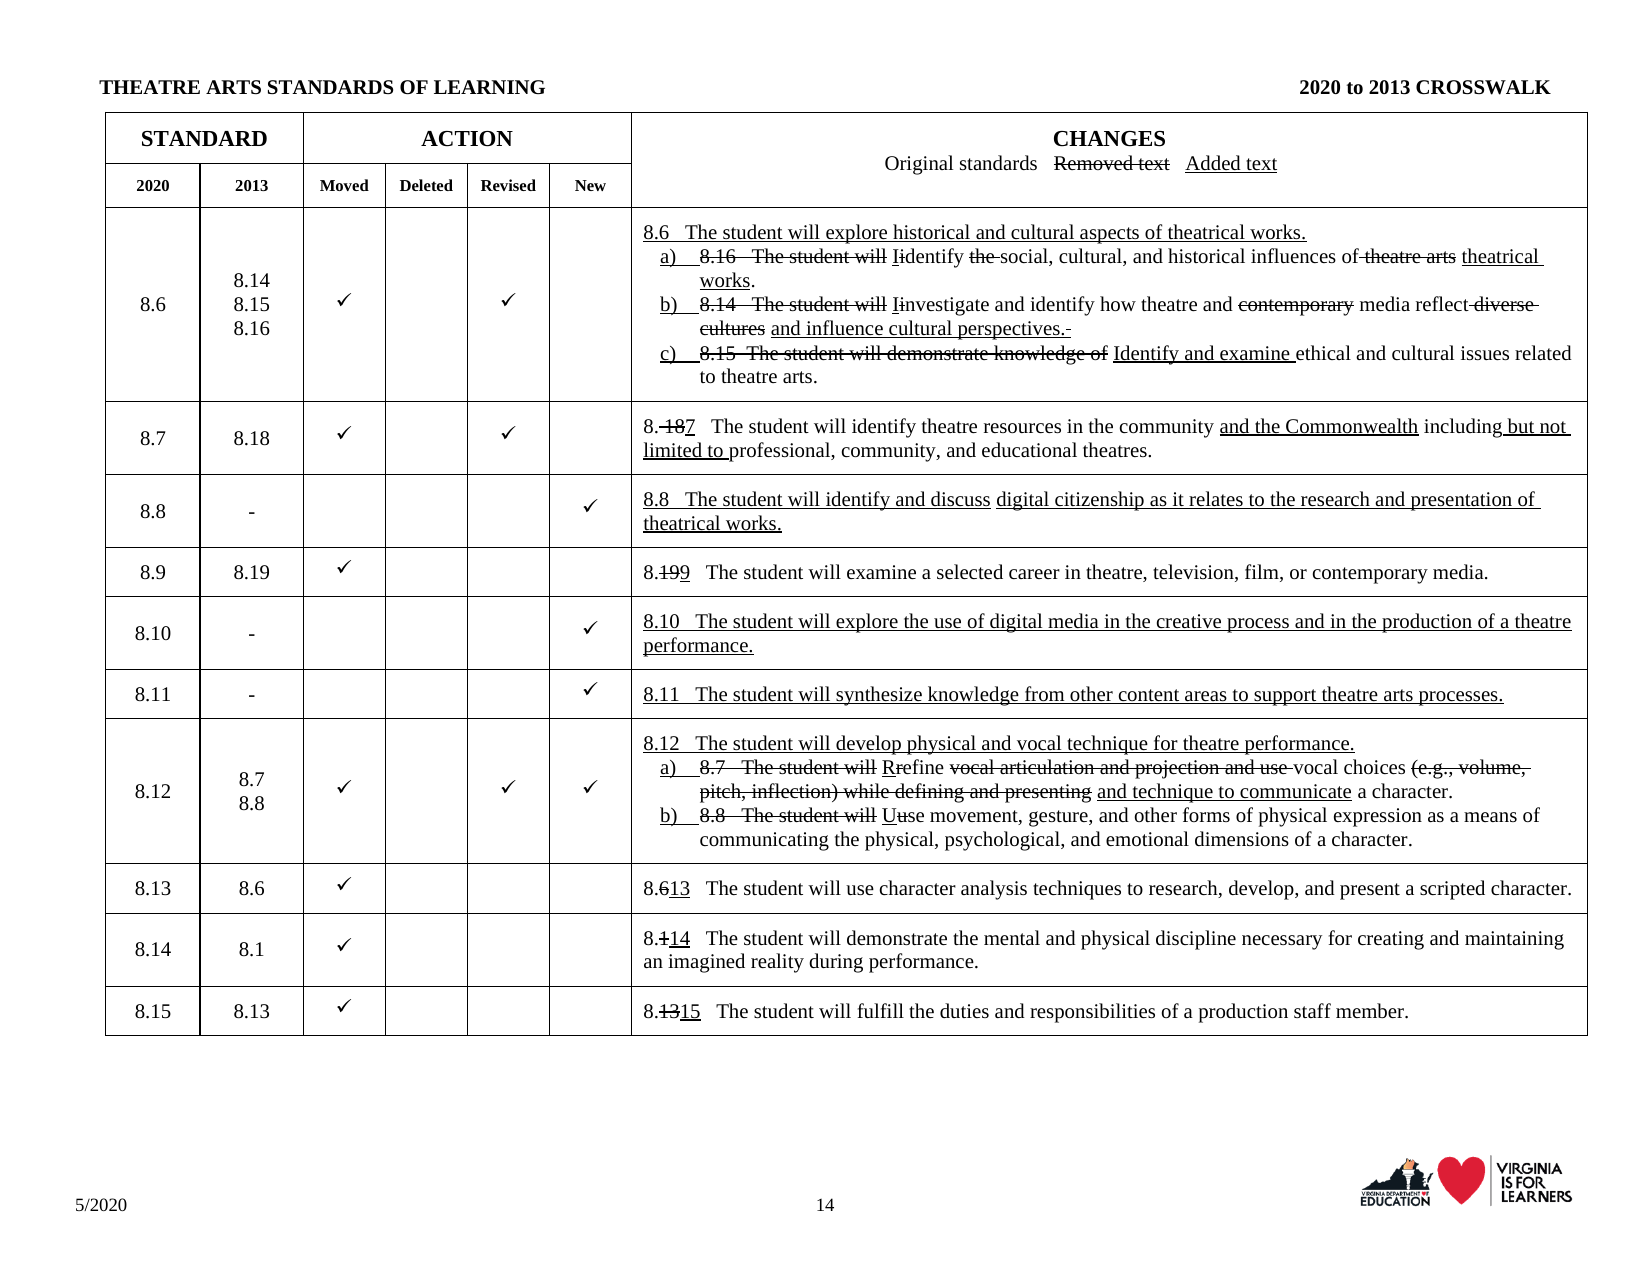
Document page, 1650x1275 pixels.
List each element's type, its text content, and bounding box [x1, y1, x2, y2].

table_cell [304, 208, 385, 401]
table_cell [304, 670, 385, 718]
table_cell 2020 [106, 164, 199, 207]
table_cell [304, 475, 385, 547]
table_cell [550, 987, 631, 1034]
table_cell [550, 548, 631, 596]
table_cell 8.199 The student will examine a selected career in theatre, television, film, or contemporary media. [632, 548, 1587, 596]
table_cell 8.6 [106, 208, 199, 401]
table_cell Revised [468, 164, 549, 207]
table_cell 8.19 [201, 548, 303, 596]
table_cell 8.14 8.15 8.16 [201, 208, 303, 401]
table_cell [468, 987, 549, 1034]
table_cell 8.6 The student will explore historical and cultural aspects of theatrical works. 8.16 The student will Iidentify the social, cultural, and historical influences of theatre arts theatrical works. 8.14 The student will Iinvestigate and identify how theatre and contemporary media reflect diverse cultures and influence cultural perspectives. 8.15 The student will demonstrate knowledge of Identify and examine ethical and cultural issues related to theatre arts. [632, 208, 1587, 401]
table_cell [550, 864, 631, 912]
table_cell [550, 402, 631, 474]
table_cell [550, 719, 631, 863]
table_cell [468, 208, 549, 401]
table_cell 8.11 The student will synthesize knowledge from other content areas to support theatre arts processes. [632, 670, 1587, 718]
table_cell [468, 914, 549, 986]
table_header CHANGES Original standards Removed text Added text [632, 113, 1587, 207]
table_cell [550, 914, 631, 986]
table_cell [304, 864, 385, 912]
table_cell Deleted [386, 164, 467, 207]
table_cell [386, 208, 467, 401]
table_cell [386, 548, 467, 596]
table_cell [386, 864, 467, 912]
table_cell 8.8 The student will identify and discuss digital citizenship as it relates to the research and presentation of theatrical works. [632, 475, 1587, 547]
table_cell - [201, 475, 303, 547]
table_cell [550, 208, 631, 401]
table_cell [304, 914, 385, 986]
table_cell [386, 597, 467, 669]
table_cell [304, 987, 385, 1034]
table_cell 8.10 The student will explore the use of digital media in the creative process and in the production of a theatre performance. [632, 597, 1587, 669]
table_cell [386, 719, 467, 863]
table_cell 8.114 The student will demonstrate the mental and physical discipline necessary for creating and maintaining an imagined reality during performance. [632, 914, 1587, 986]
table_cell [386, 670, 467, 718]
table_cell - [201, 597, 303, 669]
table_cell [550, 475, 631, 547]
table_cell [304, 548, 385, 596]
table_cell 8.12 The student will develop physical and vocal technique for theatre performance. 8.7 The student will Rrefine vocal articulation and projection and use vocal choices (e.g., volume, pitch, inflection) while defining and presenting and technique to communicate a character. 8.8 The student will Uuse movement, gesture, and other forms of physical expression as a means of communicating the physical, psychological, and emotional dimensions of a character. [632, 719, 1587, 863]
table_cell [386, 914, 467, 986]
table_cell [550, 597, 631, 669]
table_cell - [201, 670, 303, 718]
table_cell 8.1315 The student will fulfill the duties and responsibilities of a production staff member. [632, 987, 1587, 1034]
table_cell [386, 987, 467, 1034]
table_cell 8.14 [106, 914, 199, 986]
table_cell [468, 597, 549, 669]
table_cell [304, 597, 385, 669]
table_cell [304, 719, 385, 863]
table_cell [386, 402, 467, 474]
table_cell [468, 548, 549, 596]
table_cell 8.7 8.8 [201, 719, 303, 863]
table_cell [468, 864, 549, 912]
table_cell 8.7 [106, 402, 199, 474]
table_cell 8.1 [201, 914, 303, 986]
table_header STANDARD [106, 113, 303, 163]
table_cell 8.10 [106, 597, 199, 669]
table_header ACTION [304, 113, 631, 163]
table_cell Moved [304, 164, 385, 207]
table_cell 8.13 [201, 987, 303, 1034]
table_cell 8. 187 The student will identify theatre resources in the community and the Commonwealth including but not limited to professional, community, and educational theatres. [632, 402, 1587, 474]
table_cell [468, 475, 549, 547]
table_cell 8.15 [106, 987, 199, 1034]
table_cell 8.12 [106, 719, 199, 863]
table_cell 8.6 [201, 864, 303, 912]
table_cell 8.13 [106, 864, 199, 912]
picture [1355, 1152, 1575, 1211]
table_cell [468, 719, 549, 863]
table_cell [550, 670, 631, 718]
table_cell 8.613 The student will use character analysis techniques to research, develop, and present a scripted character. [632, 864, 1587, 912]
table_cell 8.8 [106, 475, 199, 547]
table_cell 8.11 [106, 670, 199, 718]
table_cell [468, 402, 549, 474]
table_cell [304, 402, 385, 474]
table_cell [468, 670, 549, 718]
table_cell New [550, 164, 631, 207]
table_cell 8.18 [201, 402, 303, 474]
table_cell 8.9 [106, 548, 199, 596]
table_cell 2013 [201, 164, 303, 207]
table_cell [386, 475, 467, 547]
